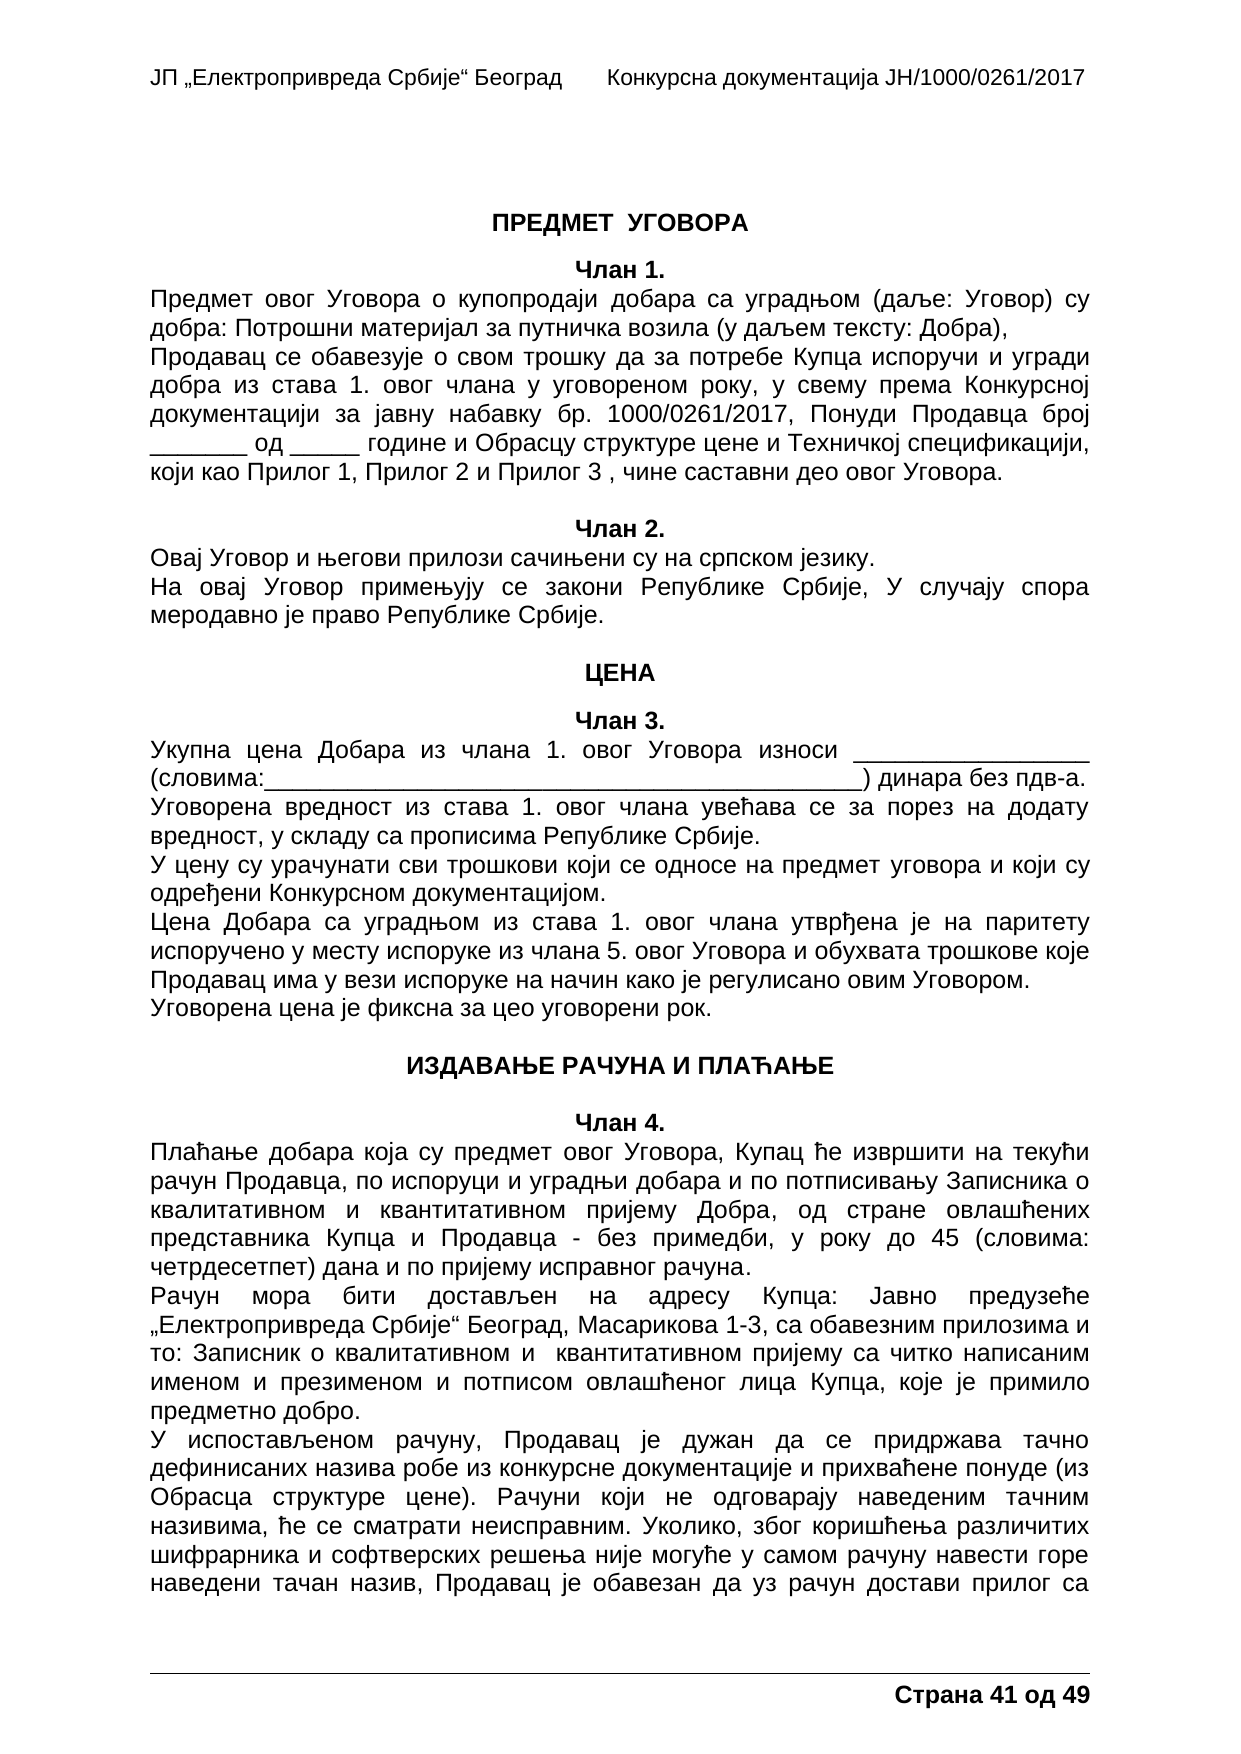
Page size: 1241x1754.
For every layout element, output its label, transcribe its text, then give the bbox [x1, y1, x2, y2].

text Уговорена цена је фиксна за цео уговорени рок. [150, 993, 1090, 1022]
text Уговорена вредност из става 1. овог члана увећава се за порез на додату вредност, у складу са прописима Републике Србије. [150, 792, 1090, 849]
text Продавац се обавезује о свом трошку да за потребе Купца испоручи и угради добра из става 1. овог члана у уговореном року, у свему према Конкурсној документацији за јавну набавку бр. 1000/0261/2017, Понуди Продавца број _______ од _____ године и Обрасцу структуре цене и Техничкој спецификацији, који као Прилог 1, Прилог 2 и Прилог 3 , чине саставни део овог Уговора. [150, 342, 1090, 485]
text ИЗДАВАЊЕ РАЧУНА И ПЛАЋАЊЕ [150, 1051, 1090, 1079]
text Предмет овог Уговора о купопродаји добара са уградњом (даље: Уговор) су добра: Потрошни материјал за путничка возила (у даљем тексту: Добра), [150, 284, 1090, 342]
text Цена Добара са уградњом из става 1. овог члана утврђена је на паритету испоручено у месту испоруке из члана 5. овог Уговора и обухвата трошкове које Продавац има у вези испоруке на начин како је регулисано овим Уговором. [150, 907, 1090, 993]
text Члан 1. [150, 255, 1090, 284]
text На овај Уговор примењују се закони Републике Србије, У случају спора меродавно је право Републике Србије. [150, 572, 1090, 629]
text ЦЕНА [150, 658, 1090, 687]
text ПРЕДМЕТ УГОВОРА [150, 207, 1090, 236]
text Плаћање добара која су предмет овог Уговора, Купац ће извршити на текући рачун Продавца, по испоруци и уградњи добара и по потписивању Записника о квалитативном и квантитативном пријему Добра, од стране овлашћених представника Купца и Продавца - без примедби, у року до 45 (словима: четрдесетпет) дана и по пријему исправног рачуна. [150, 1137, 1090, 1281]
text Овај Уговор и његови прилози сачињени су на српском језику. [150, 543, 1090, 572]
text Рачун мора бити достављен на адресу Купца: Јавно предузеће „Електропривреда Србије“ Београд, Масарикова 1-3, са обавезним прилозима и то: Записник о квалитативном и квантитативном пријему са читко написаним именом и презименом и потписом овлашћеног лица Купца, које је примило предметно добро. [150, 1281, 1090, 1424]
text Члан 3. [150, 706, 1090, 734]
text У цену су урачунати сви трошкови који се односе на предмет уговора и који су одређени Конкурсном документацијом. [150, 849, 1090, 907]
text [150, 1424, 1090, 1597]
text Укупна цена Добара из члана 1. овог Уговора износи _________________ (словима:___________________________________________) динара без пдв-а. [150, 734, 1090, 792]
text Члан 2. [150, 514, 1090, 543]
text Члан 4. [150, 1108, 1090, 1137]
